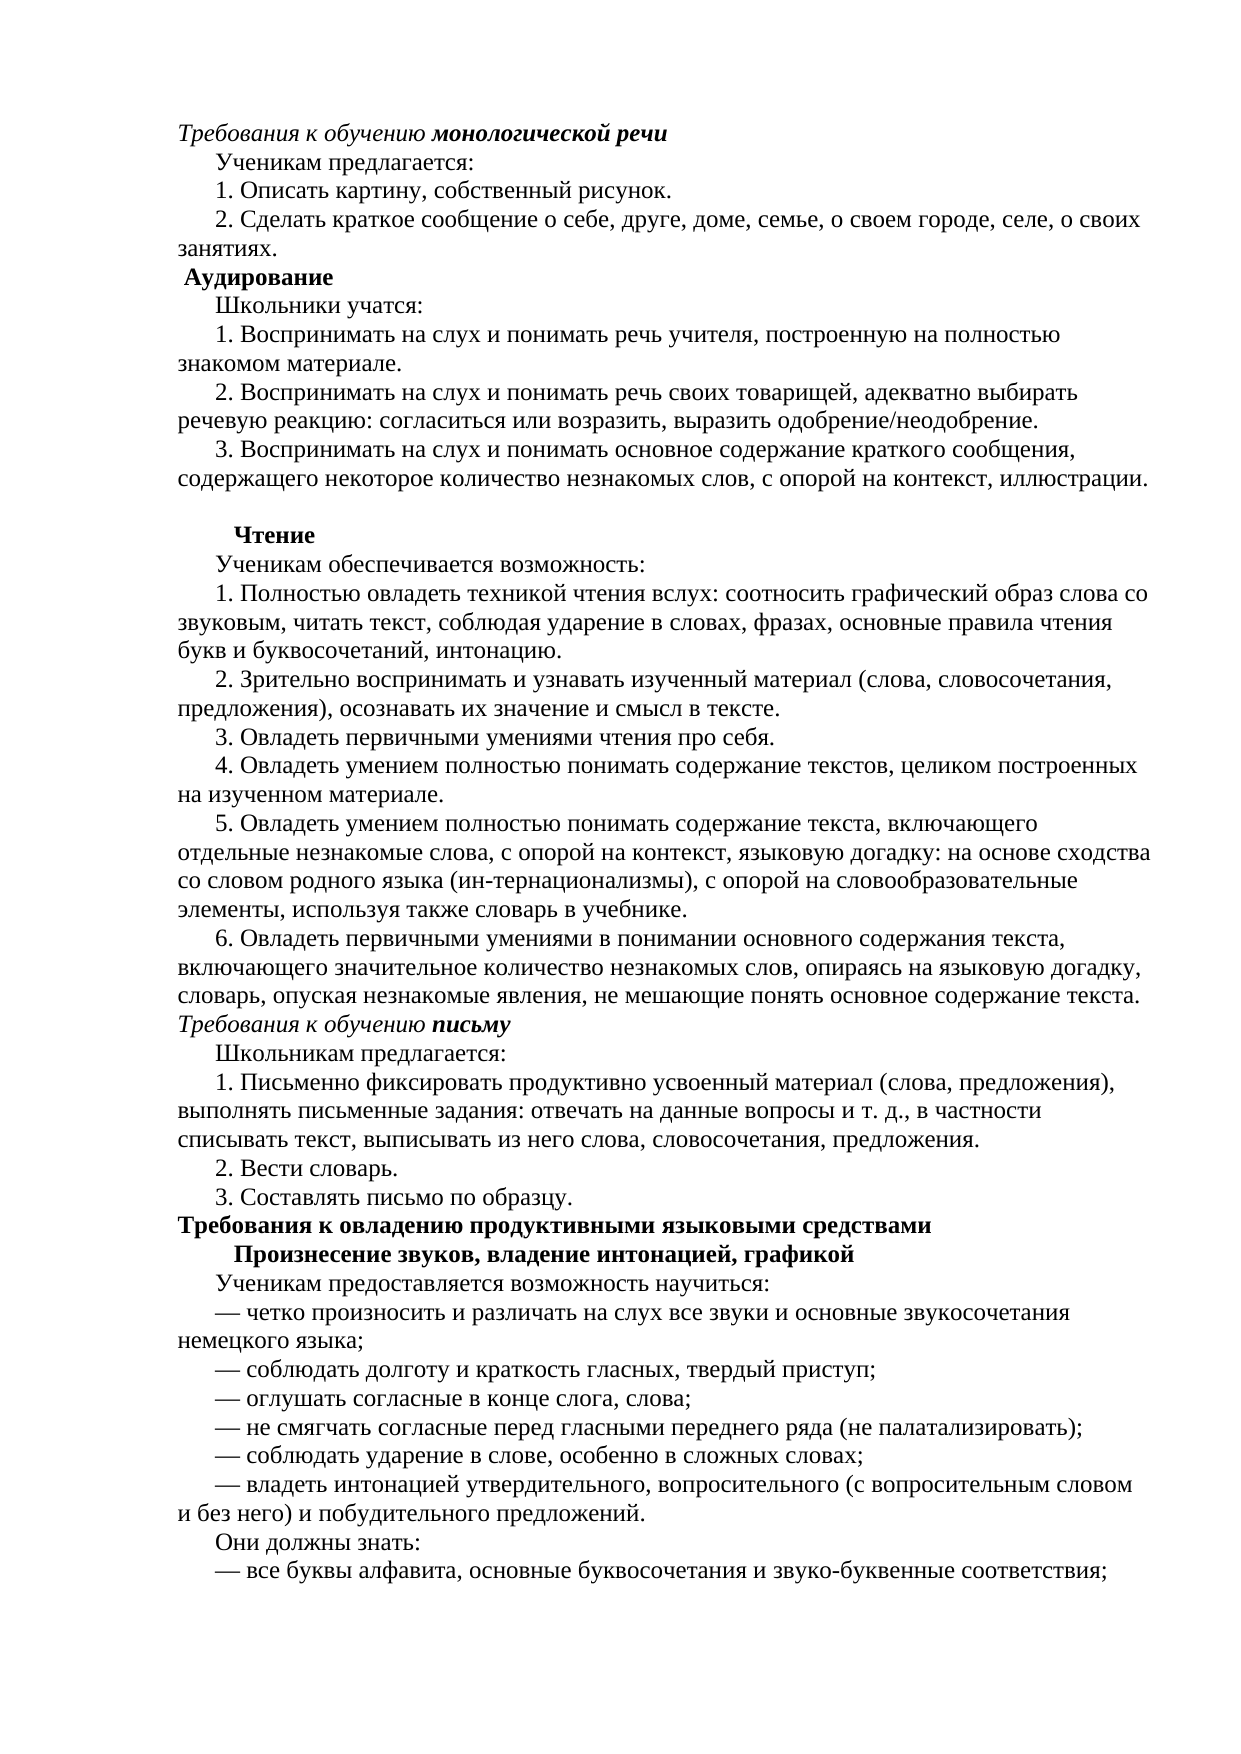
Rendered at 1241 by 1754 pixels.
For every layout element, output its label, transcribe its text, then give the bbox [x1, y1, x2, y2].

text Школьники учатся: 1. Воспринимать на слух и понимать речь учителя, построенную на полностью знакомом материале. 2. Воспринимать на слух и понимать речь своих товарищей, адекватно выбирать речевую реакцию: согласиться или возразить, выразить одобрение/неодобрение. 3. Воспринимать на слух и понимать основное содержание краткого сообщения, содержащего некоторое количество незнакомых слов, с опорой на контекст, иллюстрации. [177, 291, 1152, 492]
text Ученикам предлагается: 1. Описать картину, собственный рисунок. 2. Сделать краткое сообщение о себе, друге, доме, семье, о своем городе, селе, о своих занятиях. [177, 147, 1152, 262]
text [177, 1268, 1152, 1584]
text Требования к обучению монологической речи [177, 118, 1152, 147]
text Ученикам обеспечивается возможность: 1. Полностью овладеть техникой чтения вслух: соотносить графический образ слова со звуковым, читать текст, соблюдая ударение в словах, фразах, основные правила чтения букв и буквосочетаний, интонацию. 2. Зрительно воспринимать и узнавать изученный материал (слова, словосочетания, предложения), осознавать их значение и смысл в тексте. 3. Овладеть первичными умениями чтения про себя. 4. Овладеть умением полностью понимать содержание текстов, целиком построенных на изученном материале. 5. Овладеть умением полностью понимать содержание текста, включающего отдельные незнакомые слова, с опорой на контекст, языковую догадку: на основе сходства со словом родного языка (ин-тернационализмы), с опорой на словообразовательные элементы, используя также словарь в учебнике. 6. Овладеть первичными умениями в понимании основного содержания текста, включающего значительное количество незнакомых слов, опираясь на языковую догадку, словарь, опуская незнакомые явления, не мешающие понять основное содержание текста. [177, 549, 1152, 1009]
text Школьникам предлагается: 1. Письменно фиксировать продуктивно усвоенный материал (слова, предложения), выполнять письменные задания: отвечать на данные вопросы и т. д., в частности списывать текст, выписывать из него слова, словосочетания, предложения. 2. Вести словарь. 3. Составлять письмо по образцу. [177, 1038, 1152, 1211]
text Аудирование [177, 262, 1152, 291]
text Произнесение звуков, владение интонацией, графикой [177, 1239, 1152, 1268]
text Требования к овладению продуктивными языковыми средствами [177, 1211, 1152, 1239]
text Чтение [177, 521, 1152, 549]
text Требования к обучению письму [177, 1009, 1152, 1038]
